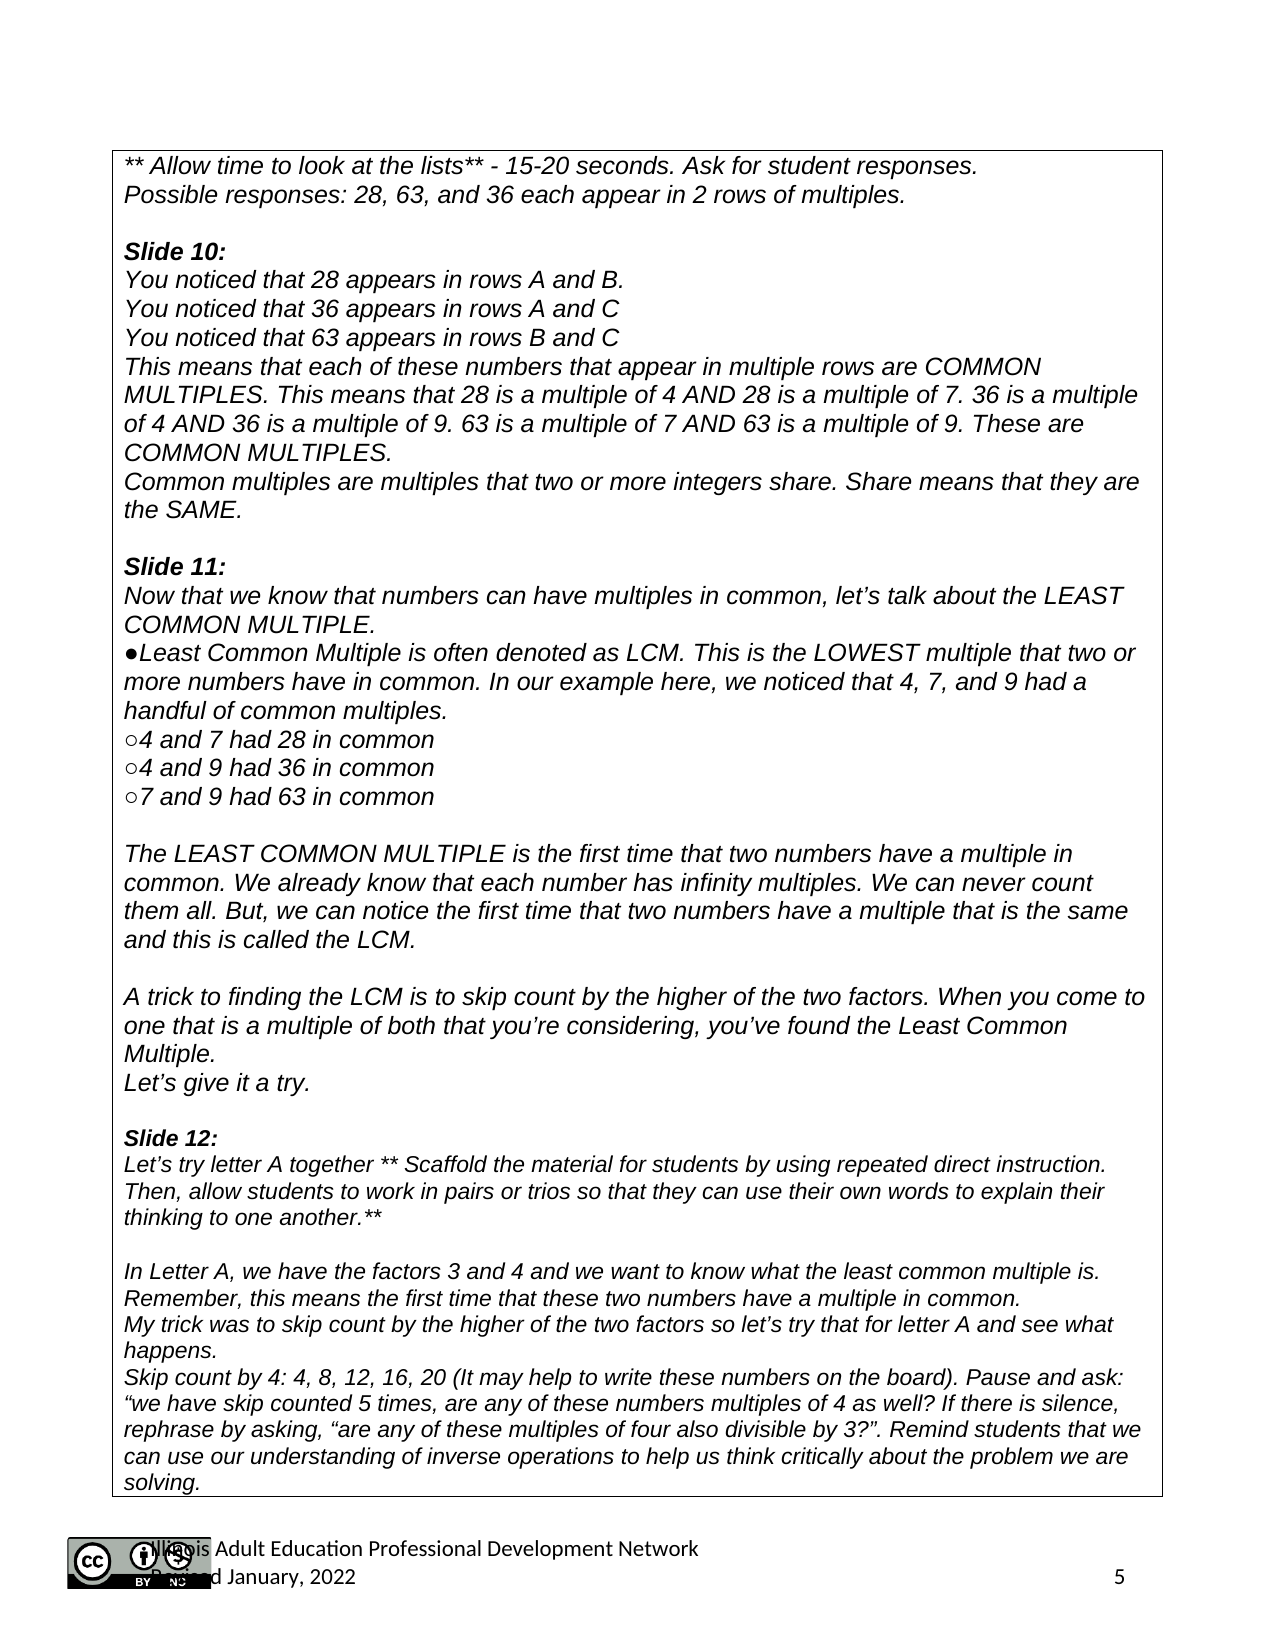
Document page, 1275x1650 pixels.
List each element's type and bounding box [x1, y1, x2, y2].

table_cell [113, 151, 1162, 1496]
picture [67, 1537, 212, 1589]
